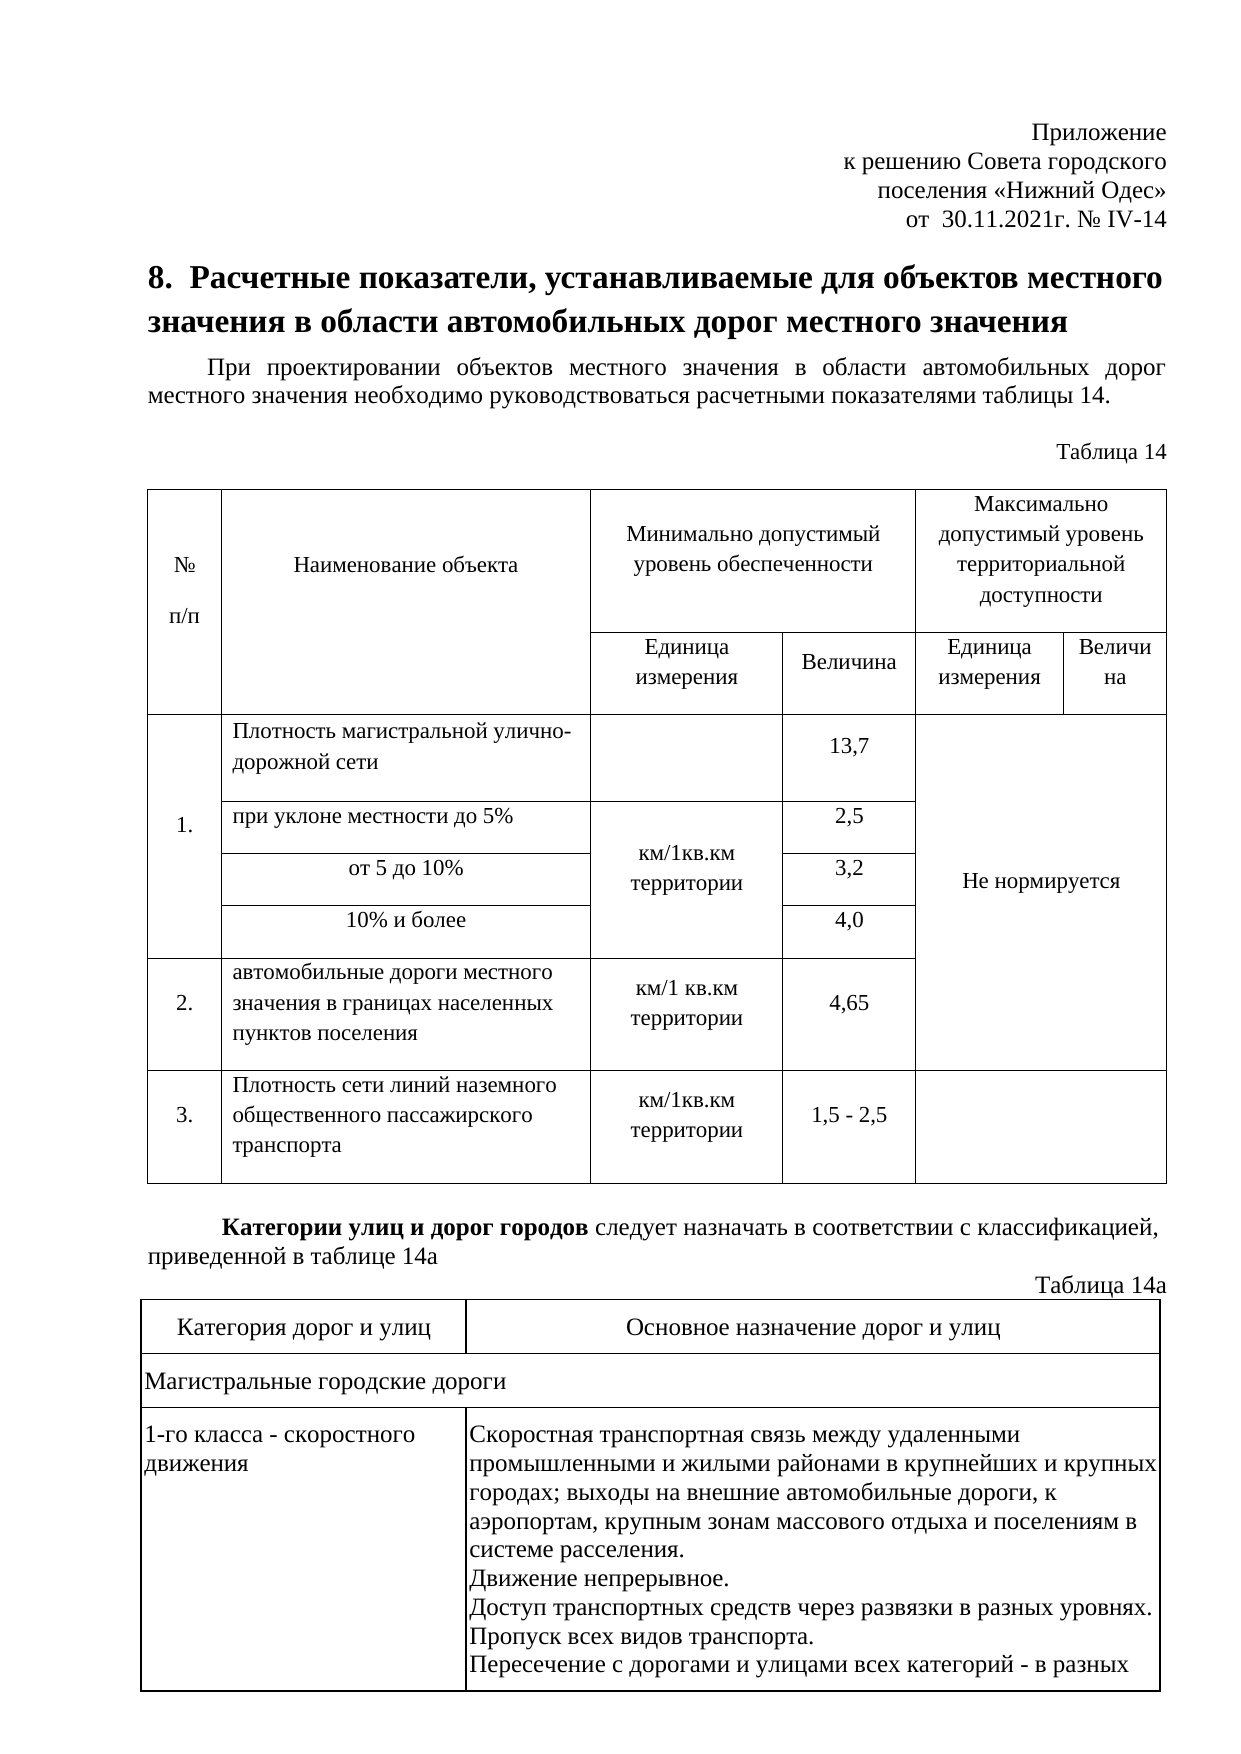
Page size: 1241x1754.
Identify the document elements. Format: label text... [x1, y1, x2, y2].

table_cell 2,5 [783, 802, 915, 853]
table_cell автомобильные дороги местного значения в границах населенных пунктов поселения [222, 959, 590, 1070]
table_cell Плотность сети линий наземного общественного пассажирского транспорта [222, 1071, 590, 1182]
text Таблица 14 [148, 438, 1167, 464]
table_cell при уклоне местности до 5% [222, 802, 590, 853]
table_header Наименование объекта [222, 490, 590, 714]
table_cell 1,5 - 2,5 [783, 1071, 915, 1182]
table_cell 1-го класса - скоростного движения [142, 1408, 465, 1690]
table_cell 1. [148, 715, 221, 957]
table_cell 3,2 [783, 854, 915, 905]
text Таблица 14а [148, 1270, 1167, 1298]
table_cell 13,7 [783, 715, 915, 801]
table_cell 4,65 [783, 959, 915, 1070]
table_header Максимально допустимый уровень территориальной доступности [916, 490, 1166, 632]
table_cell Единица измерения [591, 633, 782, 714]
table_cell Плотность магистральной улично-дорожной сети [222, 715, 590, 801]
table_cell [467, 1408, 1159, 1690]
subtitle 8. Расчетные показатели, устанавливаемые для объектов местного значения в области автомобильных дорог местного значения [148, 257, 1167, 340]
table_header Основное назначение дорог и улиц [467, 1300, 1159, 1352]
table_cell 10% и более [222, 906, 590, 957]
table_cell Магистральные городские дороги [142, 1354, 1159, 1407]
table_cell [591, 715, 782, 801]
text от 30.11.2021г. № IV-14 [148, 204, 1167, 232]
table_cell Величина [783, 633, 915, 714]
text к решению Совета городского [148, 146, 1167, 175]
table_cell Величина [1064, 633, 1166, 714]
table_cell км/1кв.км территории [591, 802, 782, 957]
table_cell Не нормируется [916, 715, 1166, 1070]
text поселения «Нижний Одес» [148, 175, 1167, 204]
table_header Категория дорог и улиц [142, 1300, 465, 1352]
table_cell 3. [148, 1071, 221, 1182]
table_header № п/п [148, 490, 221, 714]
table_header Минимально допустимый уровень обеспеченности [591, 490, 915, 632]
table_cell Единица измерения [916, 633, 1063, 714]
table_cell [916, 1071, 1166, 1182]
table_cell км/1 кв.км территории [591, 959, 782, 1070]
text Категории улиц и дорог городов следует назначать в соответствии с классификацией, приведенной в таблице 14а [148, 1212, 1167, 1270]
table_cell км/1кв.км территории [591, 1071, 782, 1182]
text Приложение [148, 117, 1167, 146]
table_cell 2. [148, 959, 221, 1070]
text При проектировании объектов местного значения в области автомобильных дорог местного значения необходимо руководствоваться расчетными показателями таблицы 14. [148, 352, 1167, 409]
table_cell 4,0 [783, 906, 915, 957]
table_cell от 5 до 10% [222, 854, 590, 905]
